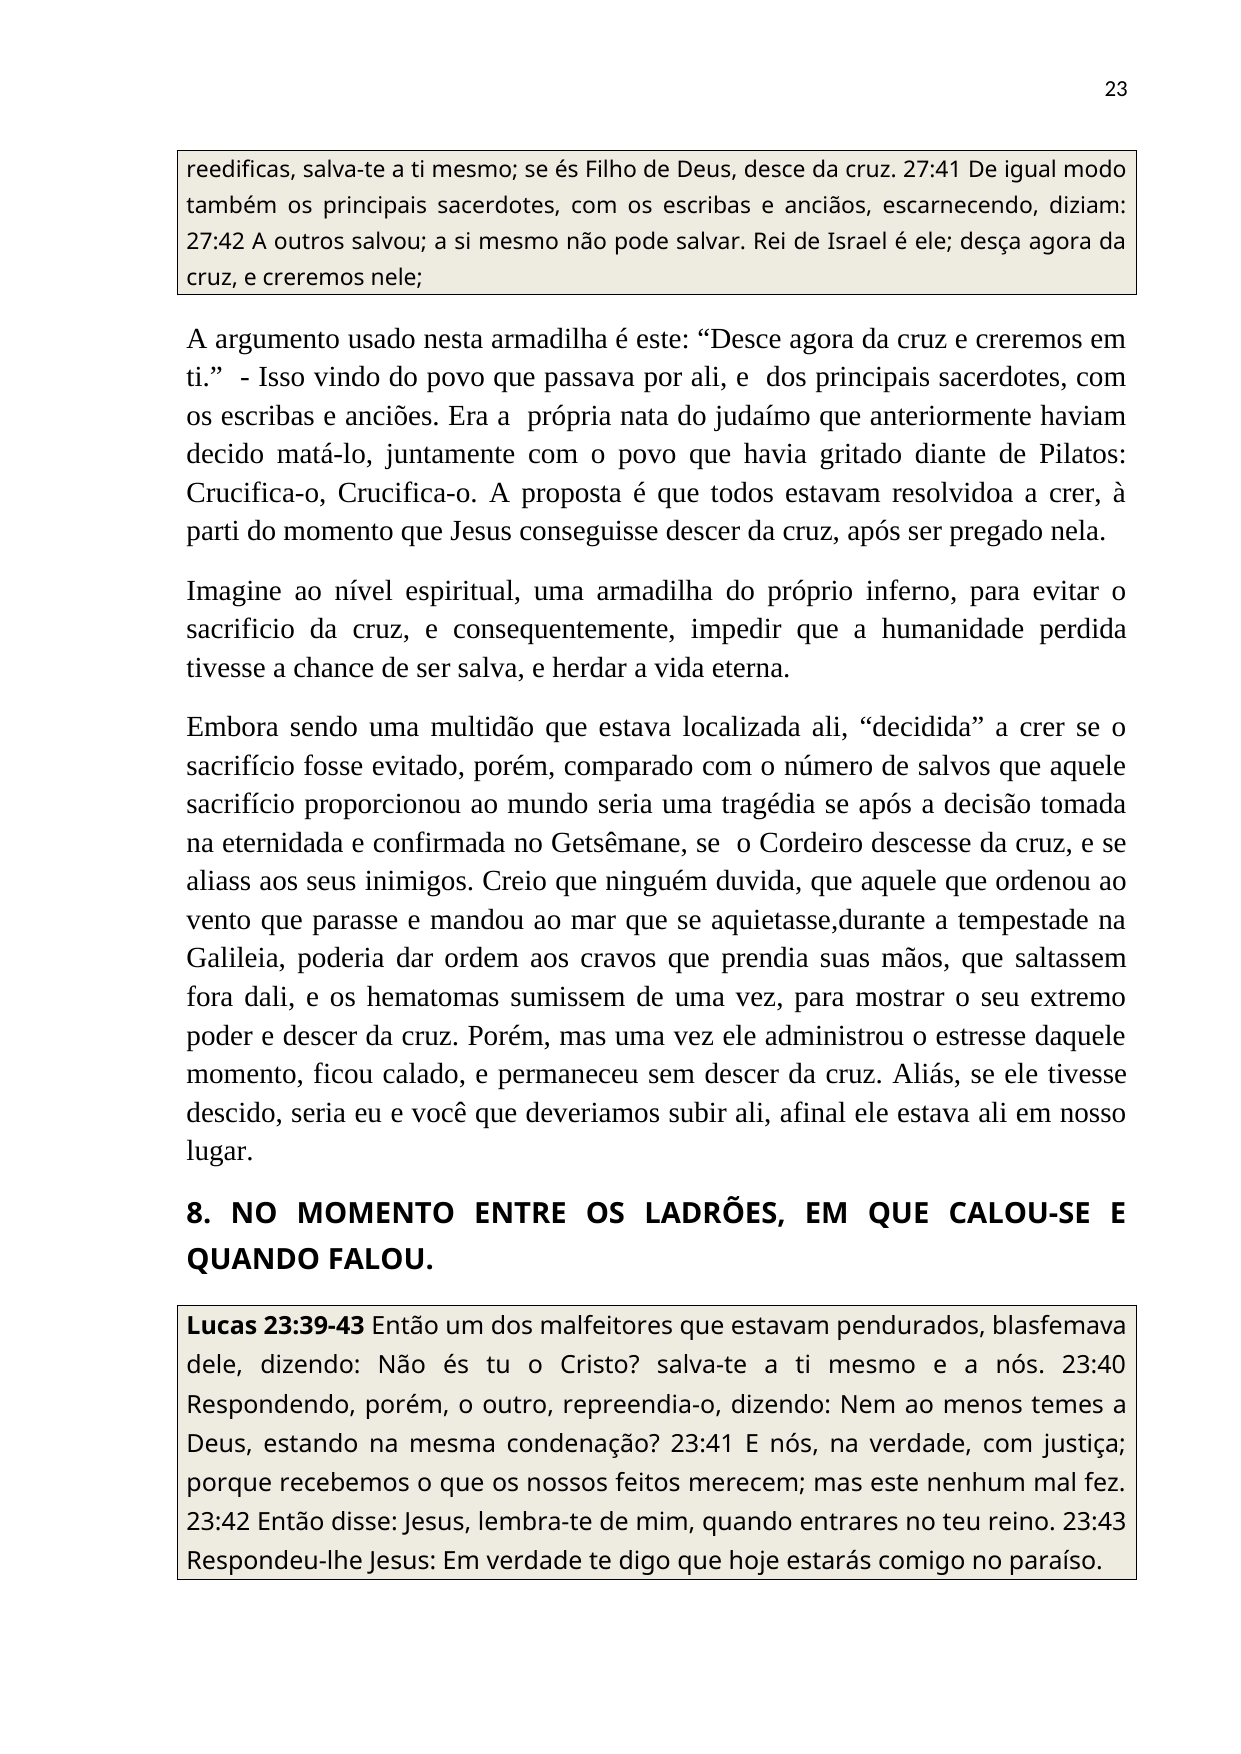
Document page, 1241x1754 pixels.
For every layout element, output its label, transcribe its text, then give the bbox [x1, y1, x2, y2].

text 8. NO MOMENTO ENTRE OS LADRÕES, EM QUE CALOU-SE E QUANDO FALOU. [186, 1193, 1128, 1278]
text Embora sendo uma multidão que estava localizada ali, “decidida” a crer se o sacrifício fosse evitado, porém, comparado com o número de salvos que aquele sacrifício proporcionou ao mundo seria uma tragédia se após a decisão tomada na eternidada e confirmada no Getsêmane, se o Cordeiro descesse da cruz, e se aliass aos seus inimigos. Creio que ninguém duvida, que aquele que ordenou ao vento que parasse e mandou ao mar que se aquietasse,durante a tempestade na Galileia, poderia dar ordem aos cravos que prendia suas mãos, que saltassem fora dali, e os hematomas sumissem de uma vez, para mostrar o seu extremo poder e descer da cruz. Porém, mas uma vez ele administrou o estresse daquele momento, ficou calado, e permaneceu sem descer da cruz. Aliás, se ele tivesse descido, seria eu e você que deveriamos subir ali, afinal ele estava ali em nosso lugar. [186, 709, 1128, 1167]
text Lucas 23:39-43 Então um dos malfeitores que estavam pendurados, blasfemava dele, dizendo: Não és tu o Cristo? salva-te a ti mesmo e a nós. 23:40 Respondendo, porém, o outro, repreendia-o, dizendo: Nem ao menos temes a Deus, estando na mesma condenação? 23:41 E nós, na verdade, com justiça; porque recebemos o que os nossos feitos merecem; mas este nenhum mal fez. 23:42 Então disse: Jesus, lembra-te de mim, quando entrares no teu reino. 23:43 Respondeu-lhe Jesus: Em verdade te digo que hoje estarás comigo no paraíso. [178, 1306, 1136, 1579]
text Imagine ao nível espiritual, uma armadilha do próprio inferno, para evitar o sacrificio da cruz, e consequentemente, impedir que a humanidade perdida tivesse a chance de ser salva, e herdar a vida eterna. [186, 573, 1128, 683]
text A argumento usado nesta armadilha é este: “Desce agora da cruz e creremos em ti.” - Isso vindo do povo que passava por ali, e dos principais sacerdotes, com os escribas e anciões. Era a própria nata do judaímo que anteriormente haviam decido matá-lo, juntamente com o povo que havia gritado diante de Pilatos: Crucifica-o, Crucifica-o. A proposta é que todos estavam resolvidoa a crer, à parti do momento que Jesus conseguisse descer da cruz, após ser pregado nela. [186, 321, 1128, 547]
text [178, 151, 1136, 294]
